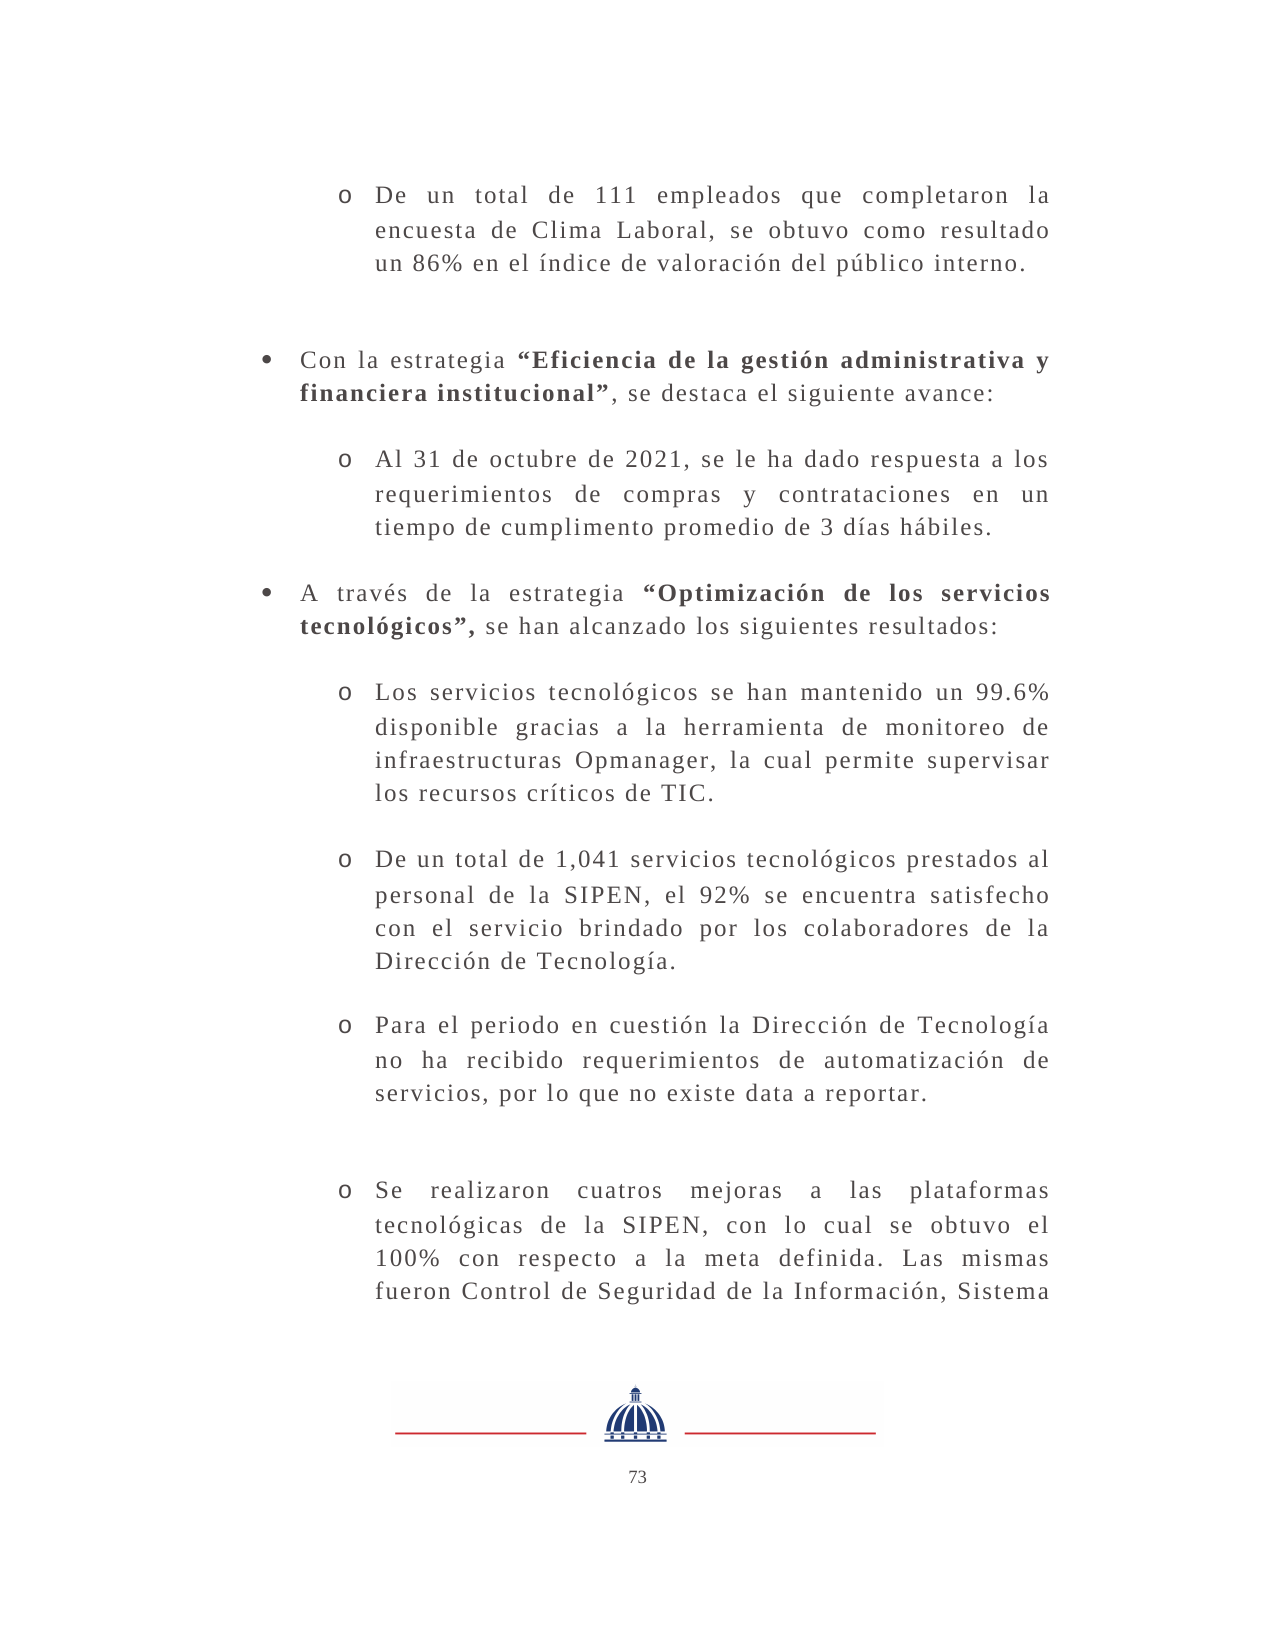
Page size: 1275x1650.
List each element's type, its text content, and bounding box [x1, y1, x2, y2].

picture [391, 1381, 884, 1447]
list A través de la estrategia “Optimización de los servicios tecnológicos”, se han alcanzado los siguientes resultados: [262, 578, 1050, 640]
list Para el periodo en cuestión la Dirección de Tecnología no ha recibido requerimientos de automatización de servicios, por lo que no existe data a reportar. [337, 1010, 1050, 1107]
list Los servicios tecnológicos se han mantenido un 99.6% disponible gracias a la herramienta de monitoreo de infraestructuras Opmanager, la cual permite supervisar los recursos críticos de TIC. [337, 677, 1050, 807]
list De un total de 111 empleados que completaron la encuesta de Clima Laboral, se obtuvo como resultado un 86% en el índice de valoración del público interno. [337, 180, 1050, 277]
list De un total de 1,041 servicios tecnológicos prestados al personal de la SIPEN, el 92% se encuentra satisfecho con el servicio brindado por los colaboradores de la Dirección de Tecnología. [337, 844, 1050, 974]
list Con la estrategia “Eficiencia de la gestión administrativa y financiera institucional”, se destaca el siguiente avance: [262, 345, 1050, 407]
list Al 31 de octubre de 2021, se le ha dado respuesta a los requerimientos de compras y contrataciones en un tiempo de cumplimento promedio de 3 días hábiles. [337, 444, 1050, 541]
